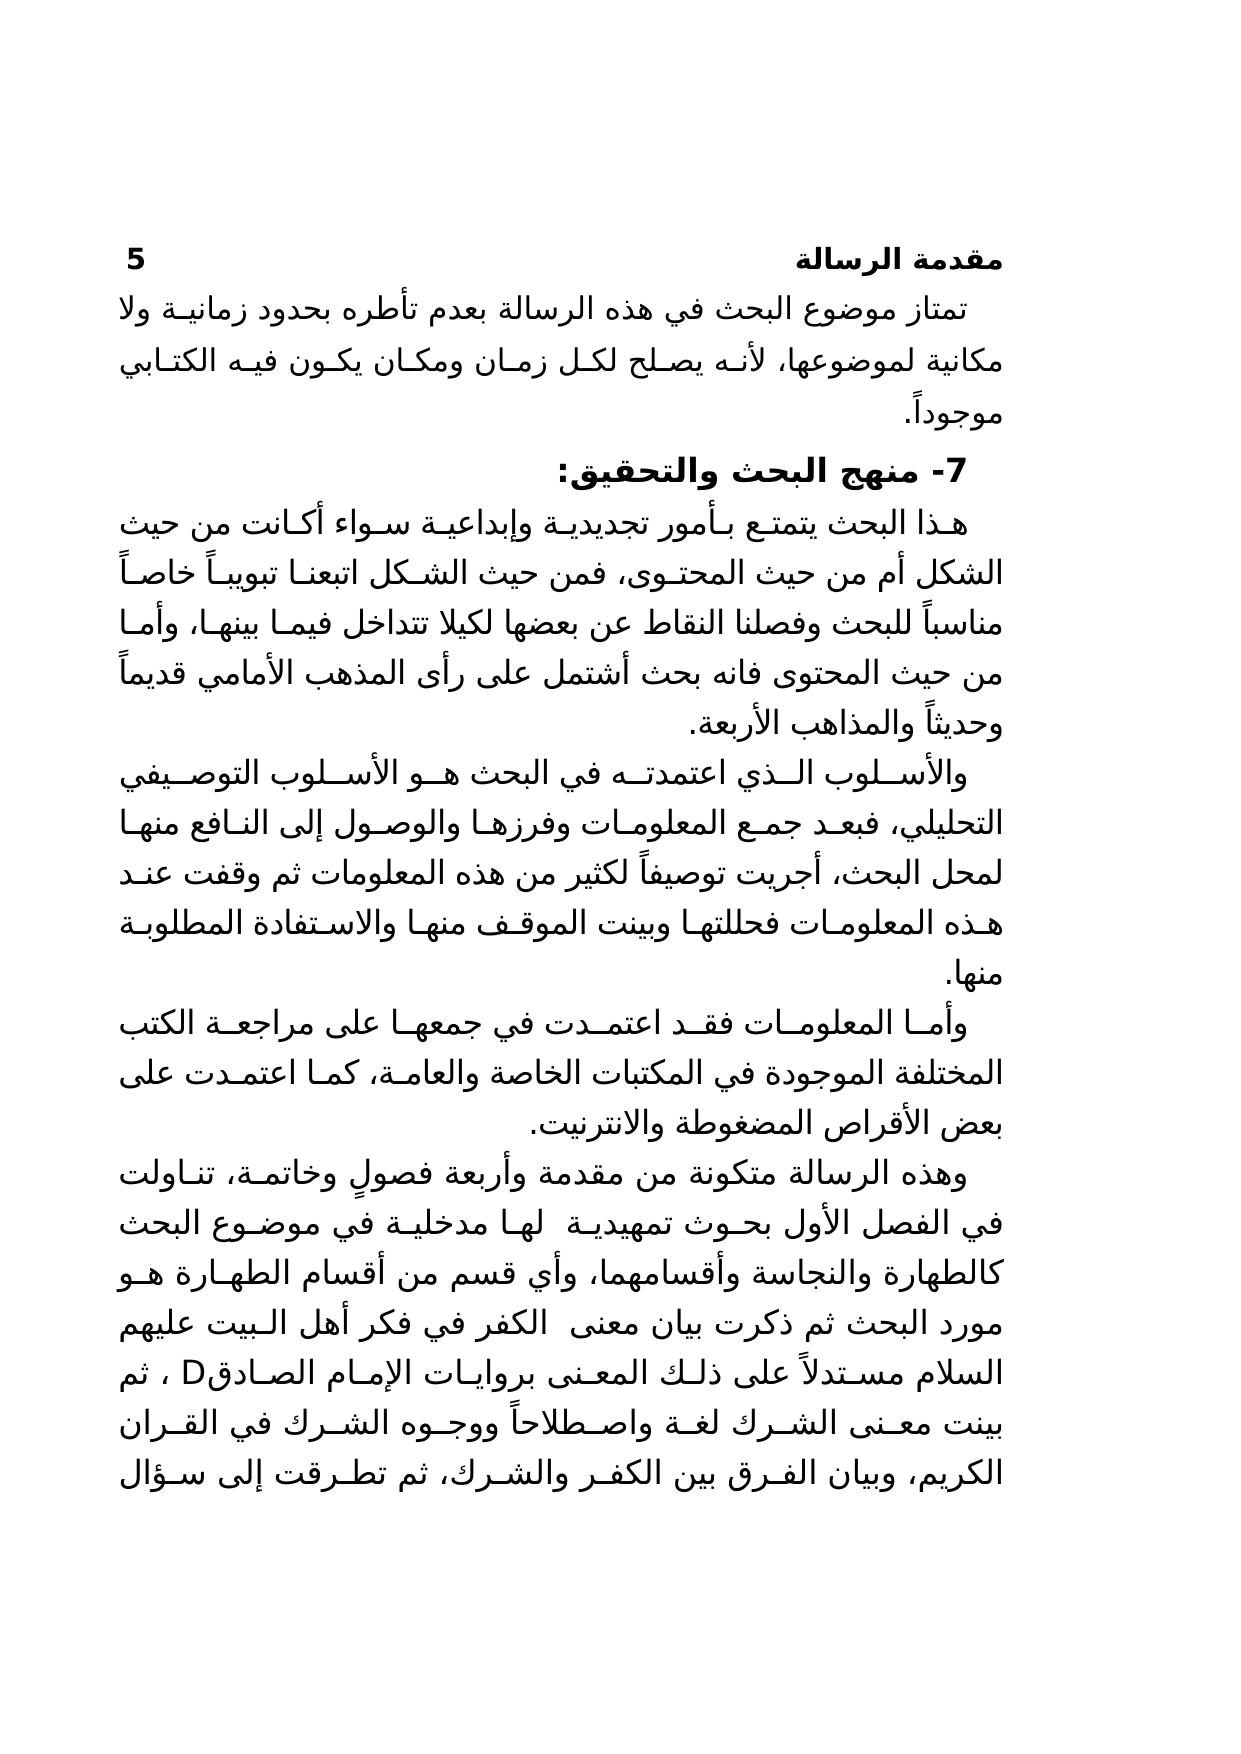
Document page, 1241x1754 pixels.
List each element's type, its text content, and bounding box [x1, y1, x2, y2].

text والأسلوب الذي اعتمدته في البحث هو الأسلوب التوصيفي التحليلي، فبعد جمع المعلومات وفرزها والوصول إلى النافع منها لمحل البحث، أجريت توصيفاً لكثير من هذه المعلومات ثم وقفت عند هذه المعلومات فحللتها وبينت الموقف منها والاستفادة المطلوبة منها. [118, 744, 1004, 994]
text هذا البحث يتمتع بأمور تجديدية وإبداعية سواء أكانت من حيث الشكل أم من حيث المحتوى، فمن حيث الشكل اتبعنا تبويباً خاصاً مناسباً للبحث وفصلنا النقاط عن بعضها لكيلا تتداخل فيما بينها، وأما من حيث المحتوى فانه بحث أشتمل على رأى المذهب الأمامي قديماً وحديثاً والمذاهب الأربعة. [118, 494, 1004, 744]
text تمتاز موضوع البحث في هذه الرسالة بعدم تأطره بحدود زمانية ولا مكانية لموضوعها، لأنه يصلح لكل زمان ومكان يكون فيه الكتابي موجوداً. [118, 278, 1004, 434]
text 7- منهج البحث والتحقيق: [118, 434, 1004, 494]
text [118, 1144, 1004, 1494]
text وأما المعلومات فقد اعتمدت في جمعها على مراجعة الكتب المختلفة الموجودة في المكتبات الخاصة والعامة، كما اعتمدت على بعض الأقراص المضغوطة والانترنيت. [118, 994, 1004, 1144]
